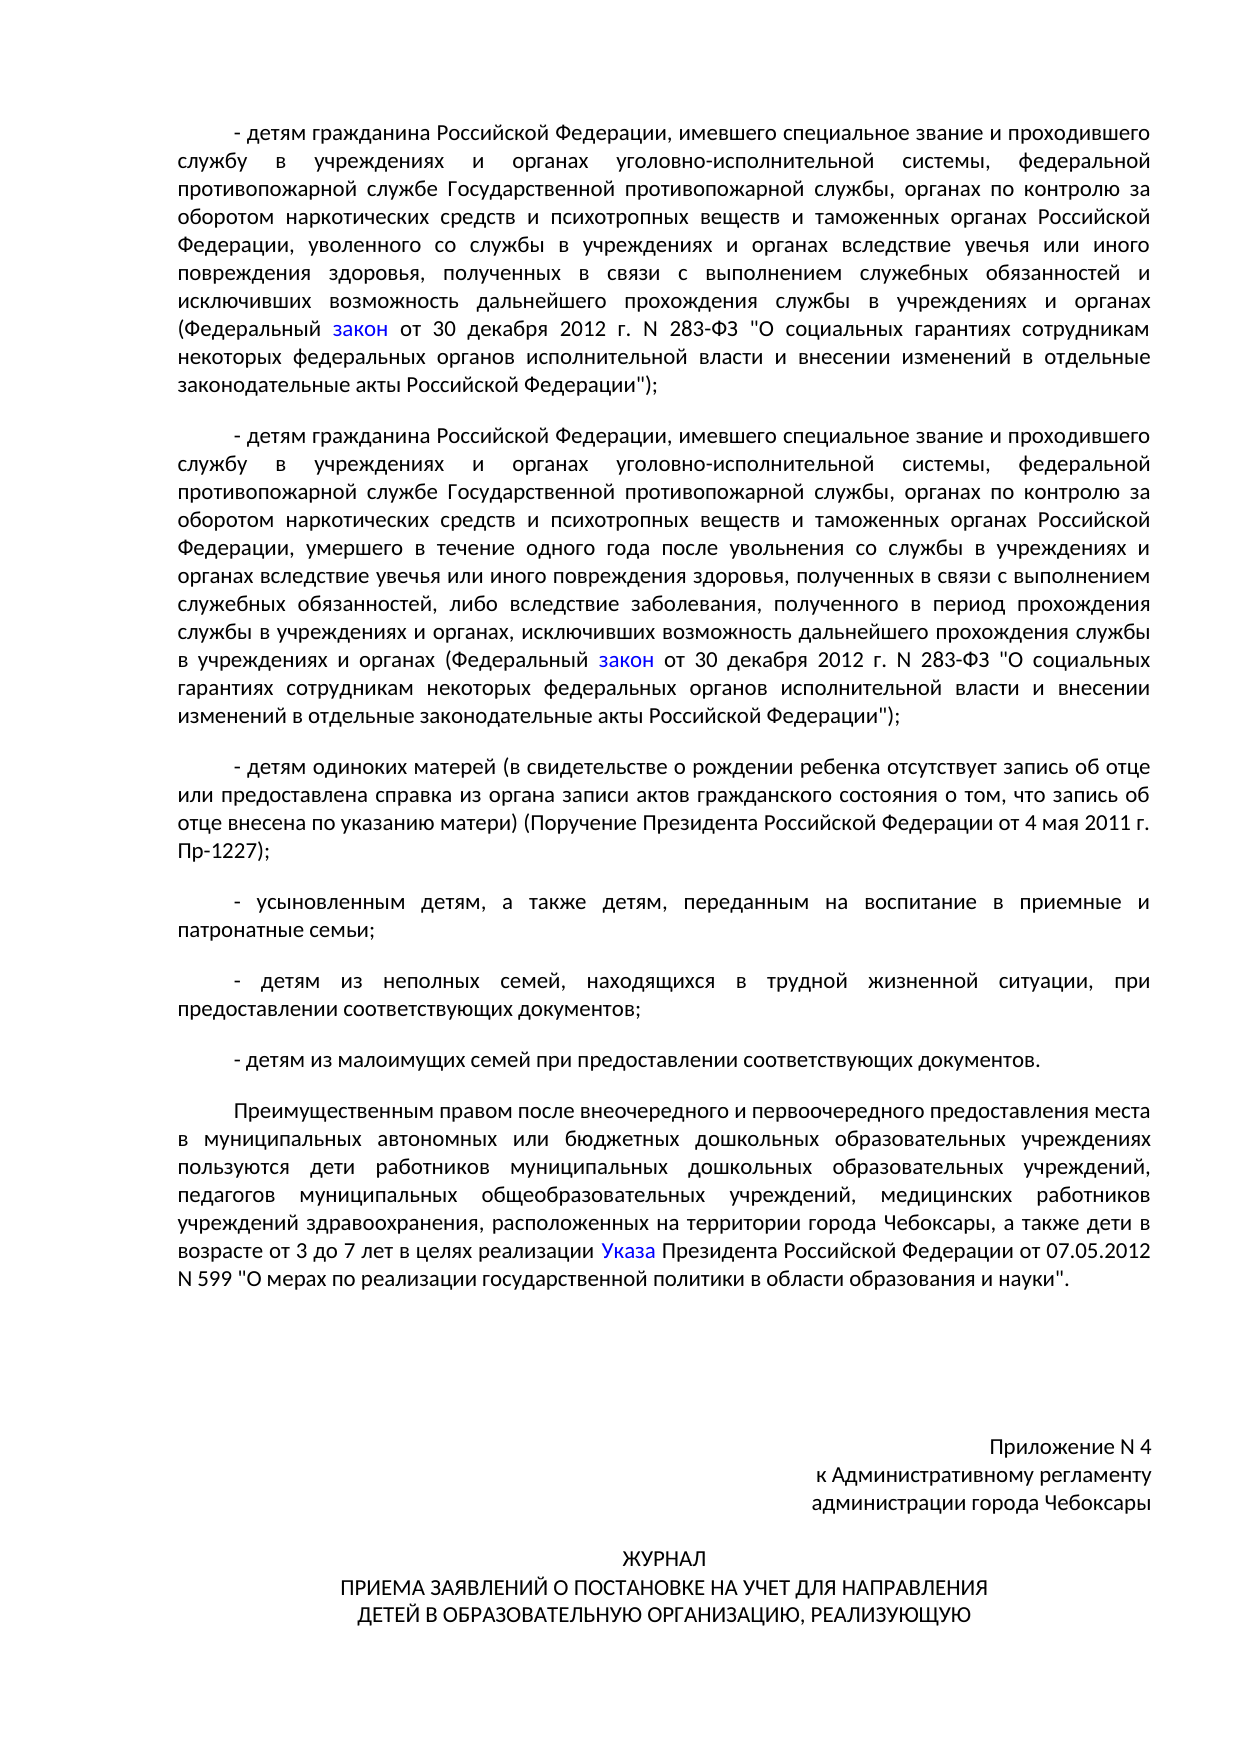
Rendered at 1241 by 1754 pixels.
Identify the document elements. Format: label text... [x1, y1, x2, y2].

text - усыновленным детям, а также детям, переданным на воспитание в приемные и патронатные семьи; [177, 887, 1152, 943]
text - детям из неполных семей, находящихся в трудной жизненной ситуации, при предоставлении соответствующих документов; [177, 966, 1152, 1022]
text к Административному регламенту [177, 1461, 1152, 1488]
text - детям гражданина Российской Федерации, имевшего специальное звание и проходившего службу в учреждениях и органах уголовно-исполнительной системы, федеральной противопожарной службе Государственной противопожарной службы, органах по контролю за оборотом наркотических средств и психотропных веществ и таможенных органах Российской Федерации, уволенного со службы в учреждениях и органах вследствие увечья или иного повреждения здоровья, полученных в связи с выполнением служебных обязанностей и исключивших возможность дальнейшего прохождения службы в учреждениях и органах (Федеральный закон от 30 декабря 2012 г. N 283-ФЗ "О социальных гарантиях сотрудникам некоторых федеральных органов исполнительной власти и внесении изменений в отдельные законодательные акты Российской Федерации"); [177, 118, 1152, 398]
text - детям одиноких матерей (в свидетельстве о рождении ребенка отсутствует запись об отце или предоставлена справка из органа записи актов гражданского состояния о том, что запись об отце внесена по указанию матери) (Поручение Президента Российской Федерации от 4 мая 2011 г. Пр-1227); [177, 752, 1152, 864]
text ПРИЕМА ЗАЯВЛЕНИЙ О ПОСТАНОВКЕ НА УЧЕТ ДЛЯ НАПРАВЛЕНИЯ [177, 1573, 1152, 1601]
text Преимущественным правом после внеочередного и первоочередного предоставления места в муниципальных автономных или бюджетных дошкольных образовательных учреждениях пользуются дети работников муниципальных дошкольных образовательных учреждений, педагогов муниципальных общеобразовательных учреждений, медицинских работников учреждений здравоохранения, расположенных на территории города Чебоксары, а также дети в возрасте от 3 до 7 лет в целях реализации Указа Президента Российской Федерации от 07.05.2012 N 599 "О мерах по реализации государственной политики в области образования и науки". [177, 1096, 1152, 1292]
text - детям из малоимущих семей при предоставлении соответствующих документов. [177, 1045, 1152, 1073]
text Приложение N 4 [177, 1432, 1152, 1461]
text - детям гражданина Российской Федерации, имевшего специальное звание и проходившего службу в учреждениях и органах уголовно-исполнительной системы, федеральной противопожарной службе Государственной противопожарной службы, органах по контролю за оборотом наркотических средств и психотропных веществ и таможенных органах Российской Федерации, умершего в течение одного года после увольнения со службы в учреждениях и органах вследствие увечья или иного повреждения здоровья, полученных в связи с выполнением служебных обязанностей, либо вследствие заболевания, полученного в период прохождения службы в учреждениях и органах, исключивших возможность дальнейшего прохождения службы в учреждениях и органах (Федеральный закон от 30 декабря 2012 г. N 283-ФЗ "О социальных гарантиях сотрудникам некоторых федеральных органов исполнительной власти и внесении изменений в отдельные законодательные акты Российской Федерации"); [177, 421, 1152, 729]
text администрации города Чебоксары [177, 1488, 1152, 1517]
text ЖУРНАЛ [177, 1544, 1152, 1573]
text ДЕТЕЙ В ОБРАЗОВАТЕЛЬНУЮ ОРГАНИЗАЦИЮ, РЕАЛИЗУЮЩУЮ [177, 1601, 1152, 1629]
